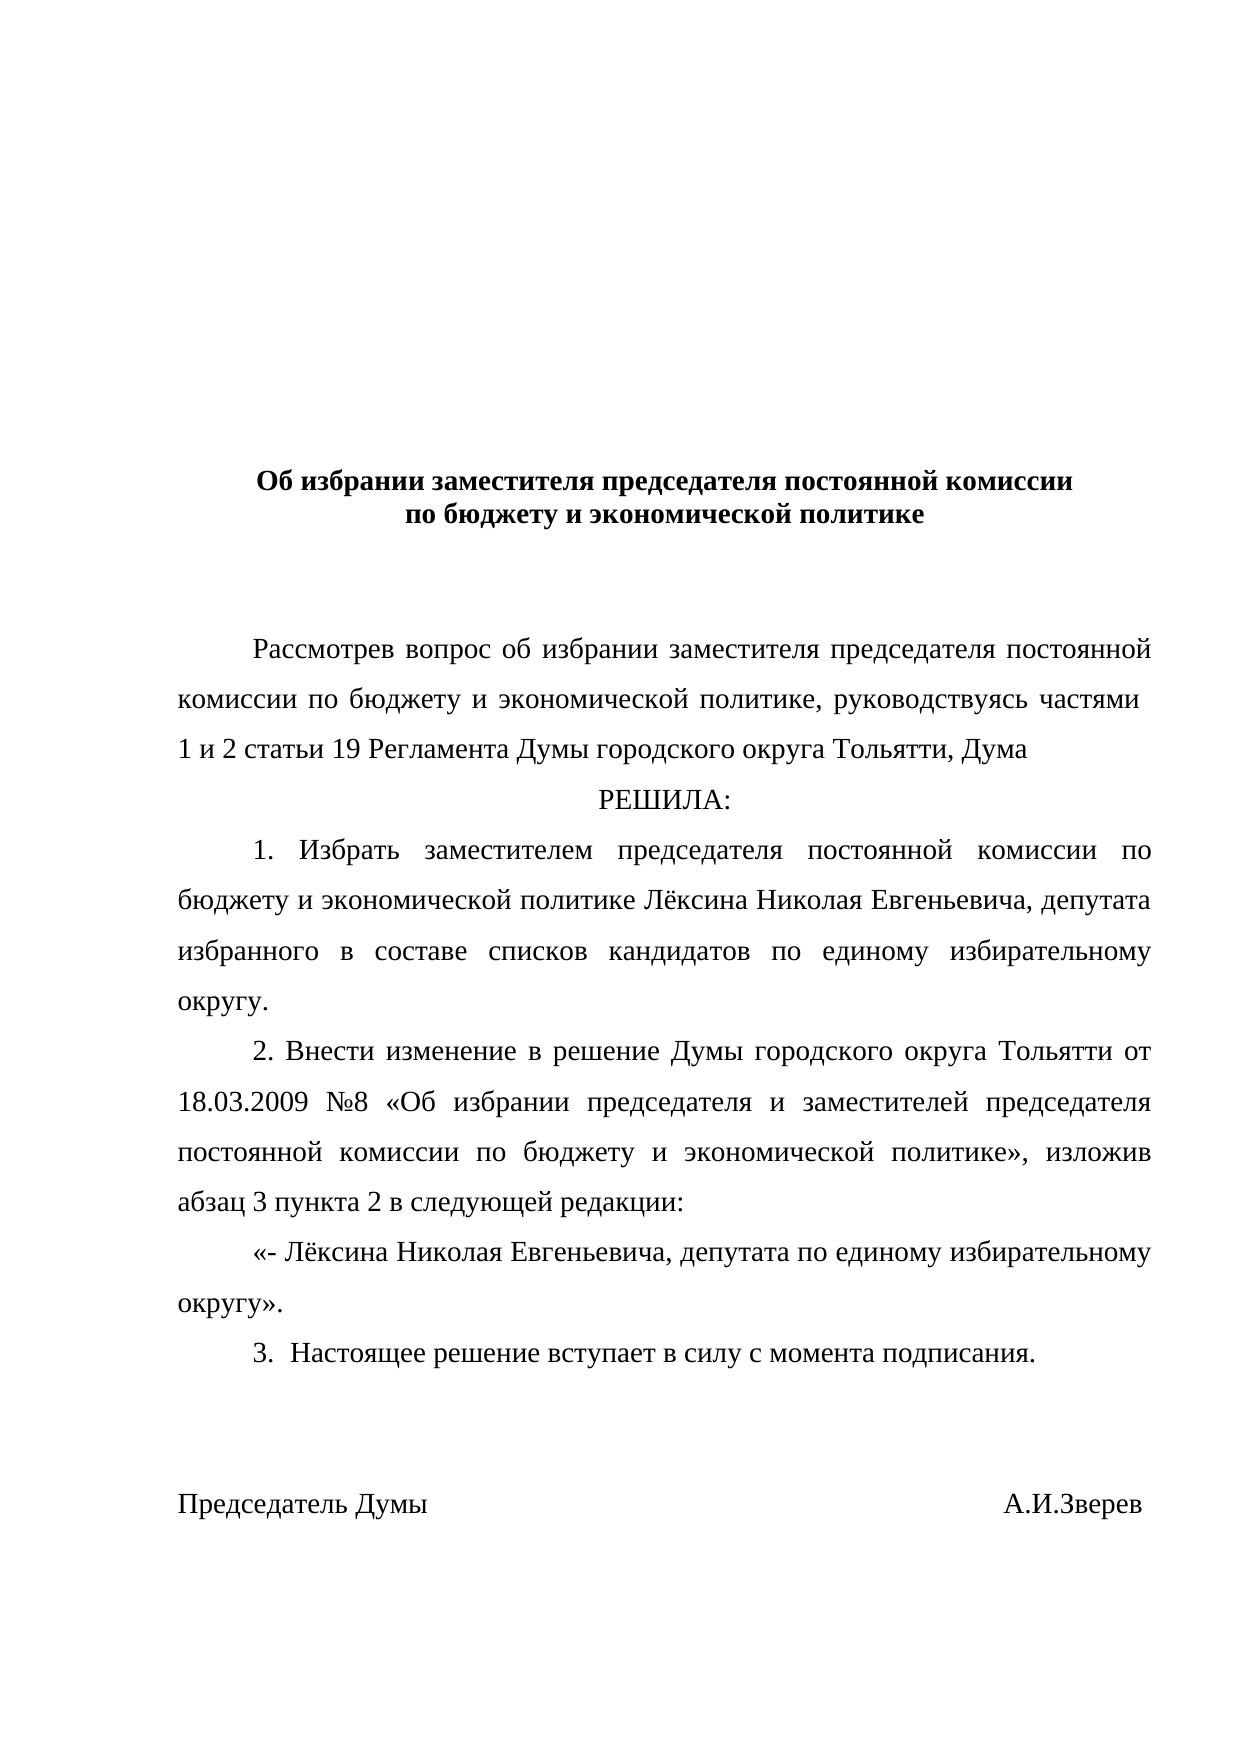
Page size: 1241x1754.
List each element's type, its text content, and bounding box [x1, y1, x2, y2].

list Настоящее решение вступает в силу с момента подписания. [252, 1335, 1152, 1369]
text Об избрании заместителя председателя постоянной комиссии [177, 463, 1152, 497]
text Рассмотрев вопрос об избрании заместителя председателя постоянной комиссии по бюджету и экономической политике, руководствуясь частями 1 и 2 статьи 19 Регламента Думы городского округа Тольятти, Дума [177, 631, 1152, 765]
text 2. Внести изменение в решение Думы городского округа Тольятти от 18.03.2009 №8 «Об избрании председателя и заместителей председателя постоянной комиссии по бюджету и экономической политике», изложив абзац 3 пункта 2 в следующей редакции: [177, 1033, 1152, 1218]
text «- Лёксина Николая Евгеньевича, депутата по единому избирательному округу». [177, 1234, 1152, 1318]
text 1. Избрать заместителем председателя постоянной комиссии по бюджету и экономической политике Лёксина Николая Евгеньевича, депутата избранного в составе списков кандидатов по единому избирательному округу. [177, 832, 1152, 1017]
text Председатель Думы А.И.Зверев [177, 1486, 1152, 1520]
text РЕШИЛА: [177, 782, 1152, 815]
text по бюджету и экономической политике [177, 497, 1152, 530]
